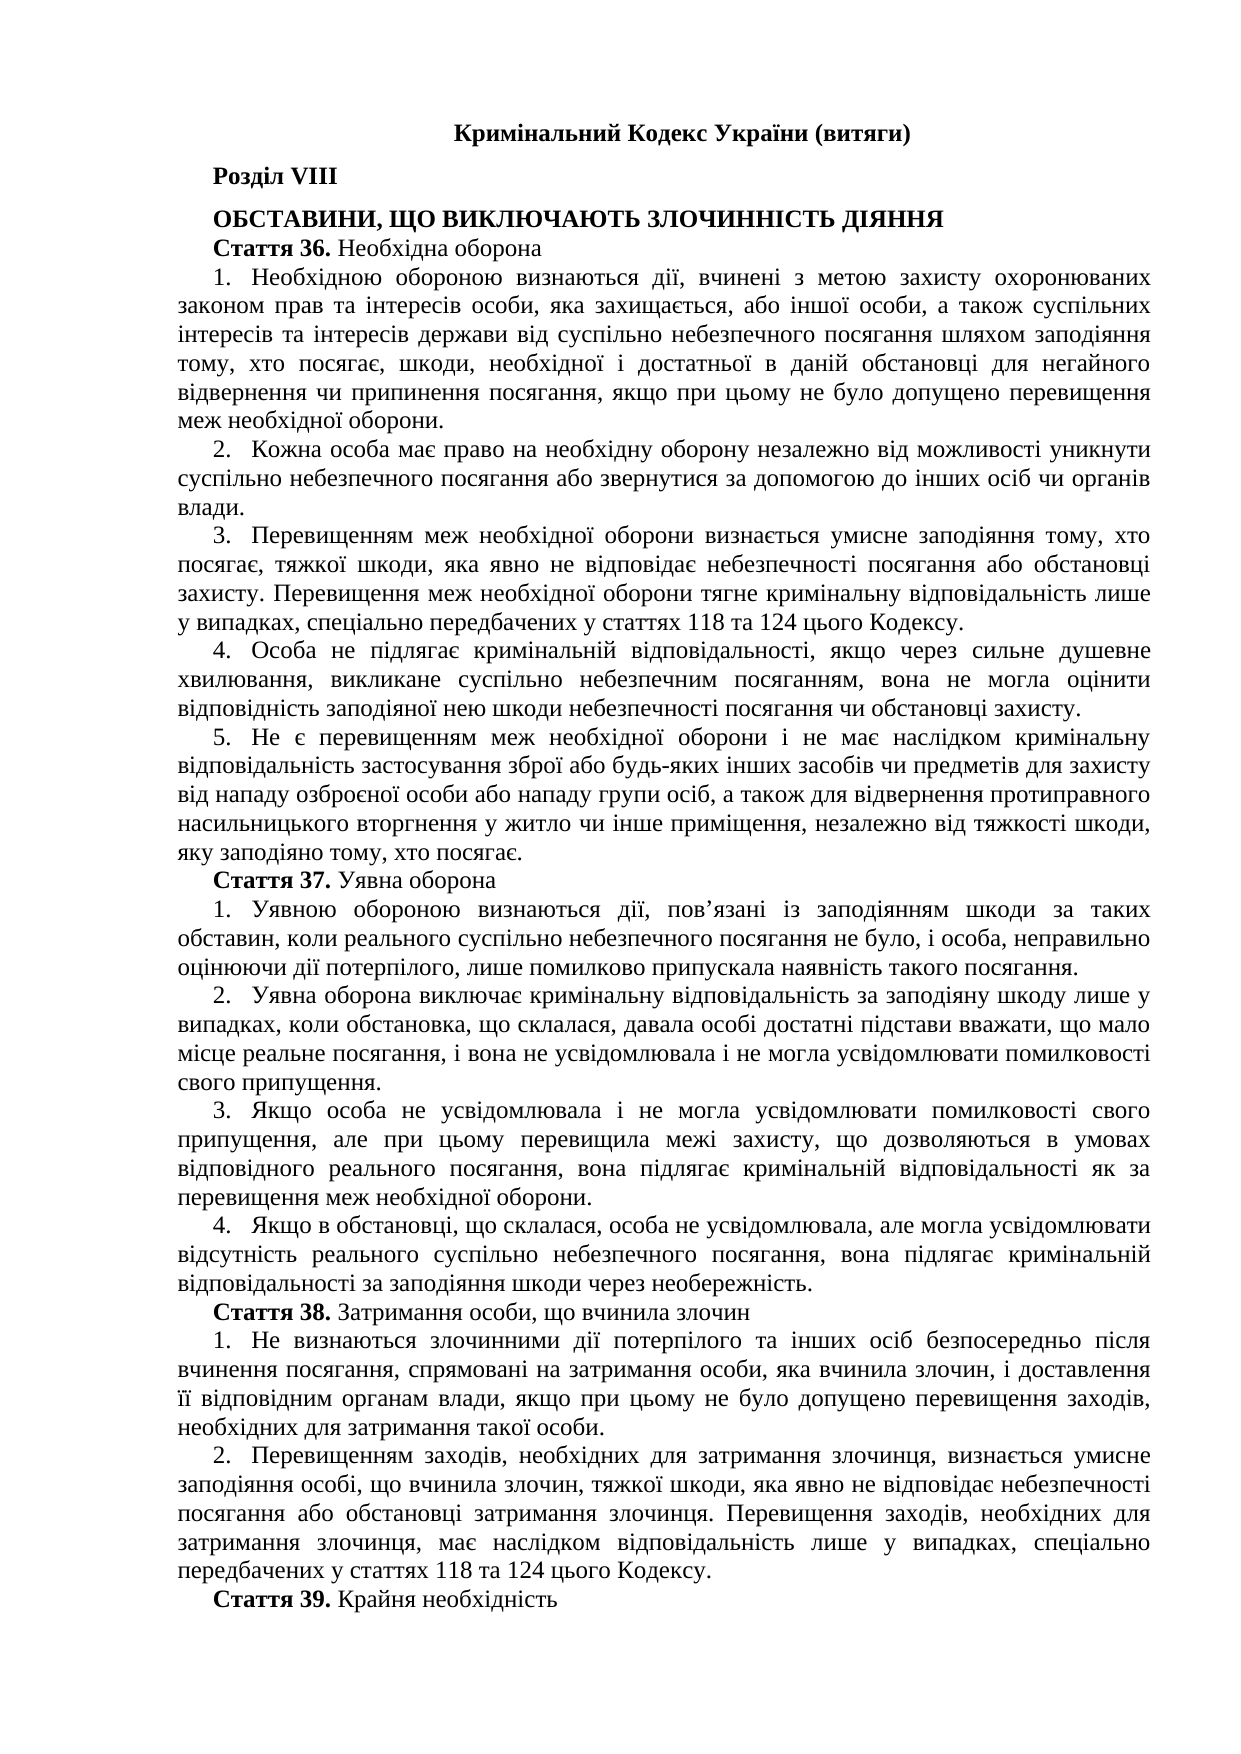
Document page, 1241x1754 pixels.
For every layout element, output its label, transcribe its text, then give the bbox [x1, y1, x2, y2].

text Розділ VIII [177, 161, 1152, 190]
text 4. Особа не підлягає кримінальній відповідальності, якщо через сильне душевне хвилювання, викликане суспільно небезпечним посяганням, вона не могла оцінити відповідність заподіяної нею шкоди небезпечності посягання чи обстановці захисту. [177, 636, 1152, 722]
text 3. Якщо особа не усвідомлювала і не могла усвідомлювати помилковості свого припущення, але при цьому перевищила межі захисту, що дозволяються в умовах відповідного реального посягання, вона підлягає кримінальній відповідальності як за перевищення меж необхідної оборони. [177, 1096, 1152, 1211]
text 2. Перевищенням заходів, необхідних для затримання злочинця, визнається умисне заподіяння особі, що вчинила злочин, тяжкої шкоди, яка явно не відповідає небезпечності посягання або обстановці затримання злочинця. Перевищення заходів, необхідних для затримання злочинця, має наслідком відповідальність лише у випадках, спеціально передбачених у статтях 118 та 124 цього Кодексу. [177, 1441, 1152, 1584]
text 2. Кожна особа має право на необхідну оборону незалежно від можливості уникнути суспільно небезпечного посягання або звернутися за допомогою до інших осіб чи органів влади. [177, 434, 1152, 521]
text 5. Не є перевищенням меж необхідної оборони і не має наслідком кримінальну відповідальність застосування зброї або будь-яких інших засобів чи предметів для захисту від нападу озброєної особи або нападу групи осіб, а також для відвернення протиправного насильницького вторгнення у житло чи інше приміщення, незалежно від тяжкості шкоди, яку заподіяно тому, хто посягає. [177, 722, 1152, 866]
text 2. Уявна оборона виключає кримінальну відповідальність за заподіяну шкоду лише у випадках, коли обстановка, що склалася, давала особі достатні підстави вважати, що мало місце реальне посягання, і вона не усвідомлювала і не могла усвідомлювати помилковості свого припущення. [177, 981, 1152, 1096]
text Стаття 38. Затримання особи, що вчинила злочин [177, 1297, 1152, 1326]
text 1. Не визнаються злочинними дії потерпілого та інших осіб безпосередньо після вчинення посягання, спрямовані на затримання особи, яка вчинила злочин, і доставлення її відповідним органам влади, якщо при цьому не було допущено перевищення заходів, необхідних для затримання такої особи. [177, 1326, 1152, 1441]
text Стаття 37. Уявна оборона [177, 866, 1152, 894]
text Стаття 36. Необхідна оборона [177, 233, 1152, 262]
text 1. Необхідною обороною визнаються дії, вчинені з метою захисту охоронюваних законом прав та інтересів особи, яка захищається, або іншої особи, а також суспільних інтересів та інтересів держави від суспільно небезпечного посягання шляхом заподіяння тому, хто посягає, шкоди, необхідної і достатньої в даній обстановці для негайного відвернення чи припинення посягання, якщо при цьому не було допущено перевищення меж необхідної оборони. [177, 262, 1152, 434]
text 4. Якщо в обстановці, що склалася, особа не усвідомлювала, але могла усвідомлювати відсутність реального суспільно небезпечного посягання, вона підлягає кримінальній відповідальності за заподіяння шкоди через необережність. [177, 1211, 1152, 1297]
text ОБСТАВИНИ, ЩО ВИКЛЮЧАЮТЬ ЗЛОЧИННІСТЬ ДІЯННЯ [177, 204, 1152, 233]
text Стаття 39. Крайня необхідність [177, 1584, 1152, 1613]
text 1. Уявною обороною визнаються дії, пов’язані із заподіянням шкоди за таких обставин, коли реального суспільно небезпечного посягання не було, і особа, неправильно оцінюючи дії потерпілого, лише помилково припускала наявність такого посягання. [177, 894, 1152, 981]
text Кримінальний Кодекс України (витяги) [177, 118, 1152, 147]
text 3. Перевищенням меж необхідної оборони визнається умисне заподіяння тому, хто посягає, тяжкої шкоди, яка явно не відповідає небезпечності посягання або обстановці захисту. Перевищення меж необхідної оборони тягне кримінальну відповідальність лише у випадках, спеціально передбачених у статтях 118 та 124 цього Кодексу. [177, 521, 1152, 636]
